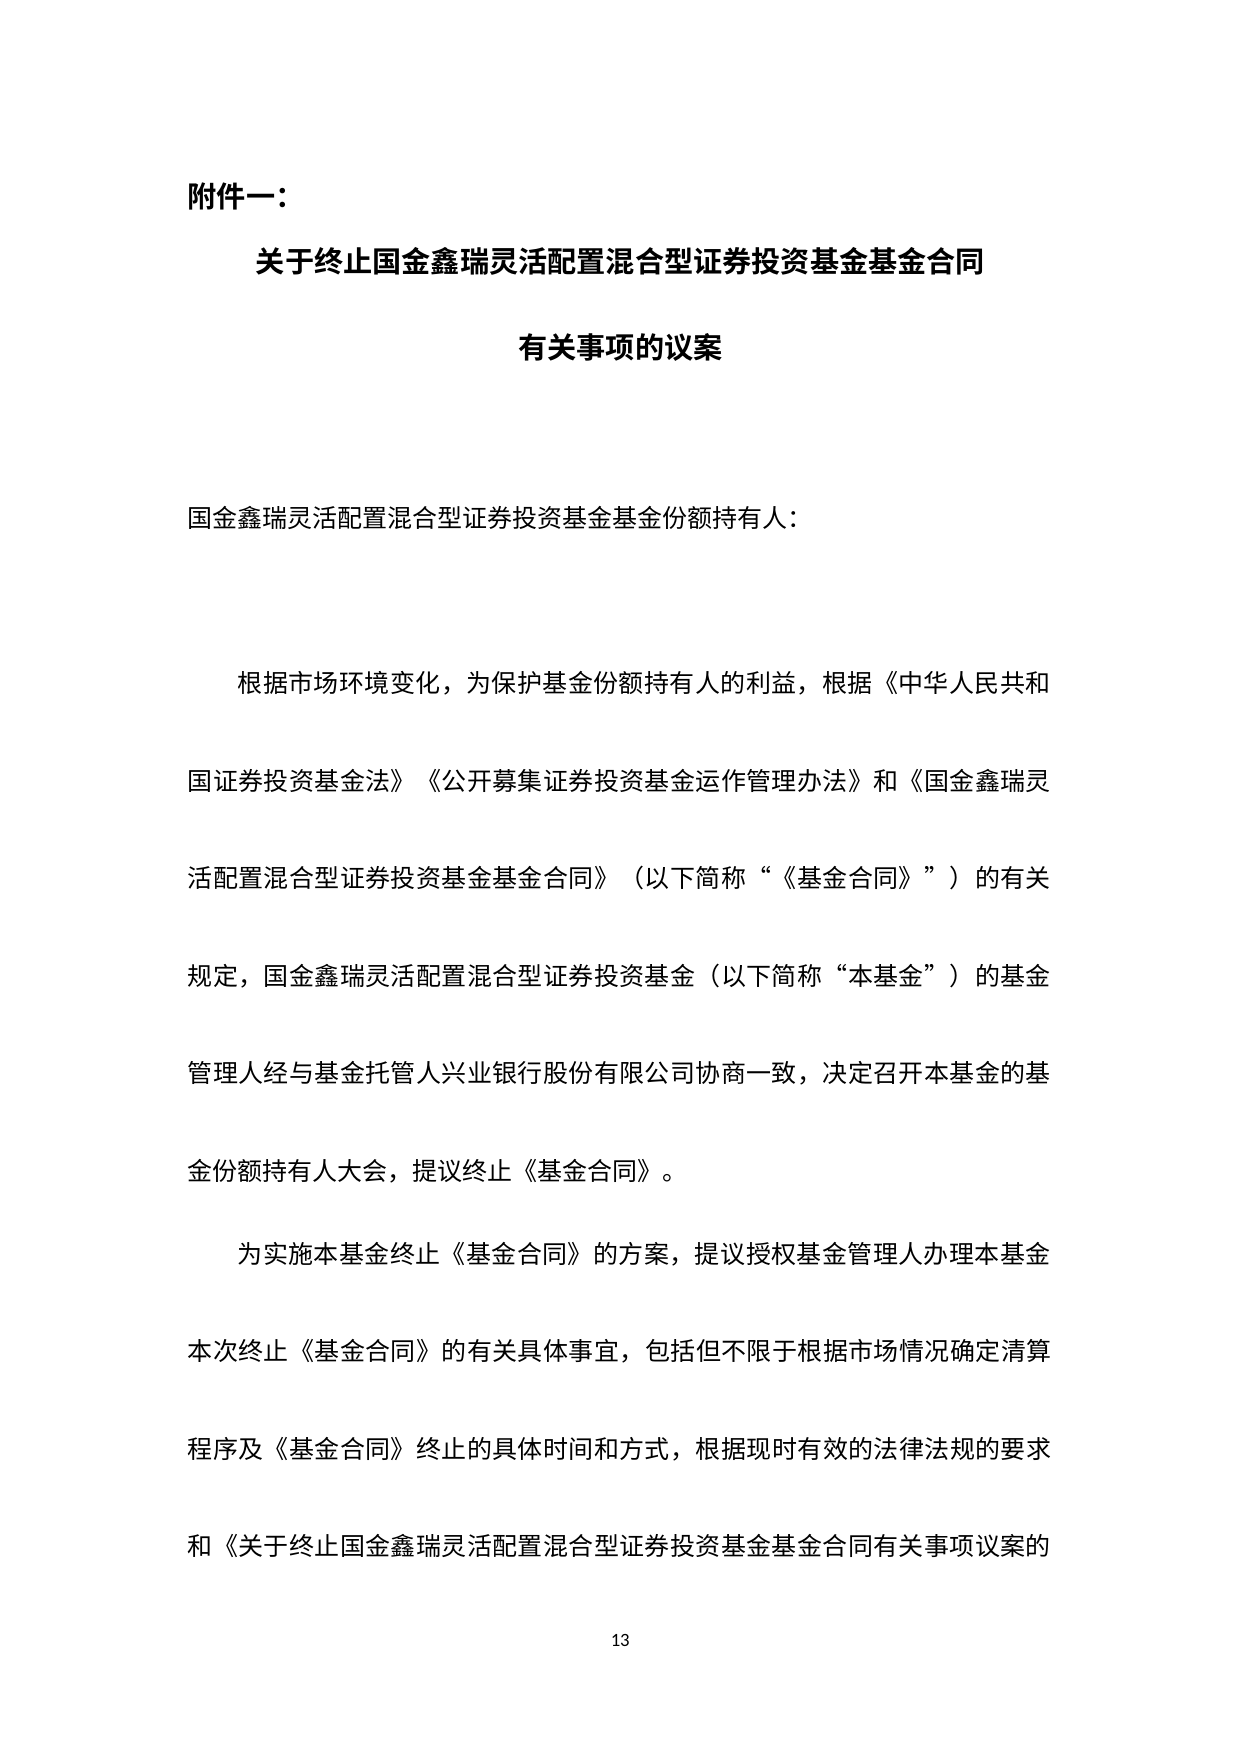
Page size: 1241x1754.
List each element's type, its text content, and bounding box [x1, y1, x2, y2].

text 根据市场环境变化，为保护基金份额持有人的利益，根据《中华人民共和国证券投资基金法》《公开募集证券投资基金运作管理办法》和《国金鑫瑞灵活配置混合型证券投资基金基金合同》（以下简称“《基金合同》”）的有关规定，国金鑫瑞灵活配置混合型证券投资基金（以下简称“本基金”）的基金管理人经与基金托管人兴业银行股份有限公司协商一致，决定召开本基金的基金份额持有人大会，提议终止《基金合同》。 [187, 649, 1053, 1202]
text 附件一： [187, 162, 1053, 227]
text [187, 1220, 1053, 1577]
text 国金鑫瑞灵活配置混合型证券投资基金基金份额持有人： [187, 484, 1053, 549]
text 关于终止国金鑫瑞灵活配置混合型证券投资基金基金合同 [187, 227, 1053, 292]
text 有关事项的议案 [187, 313, 1053, 378]
